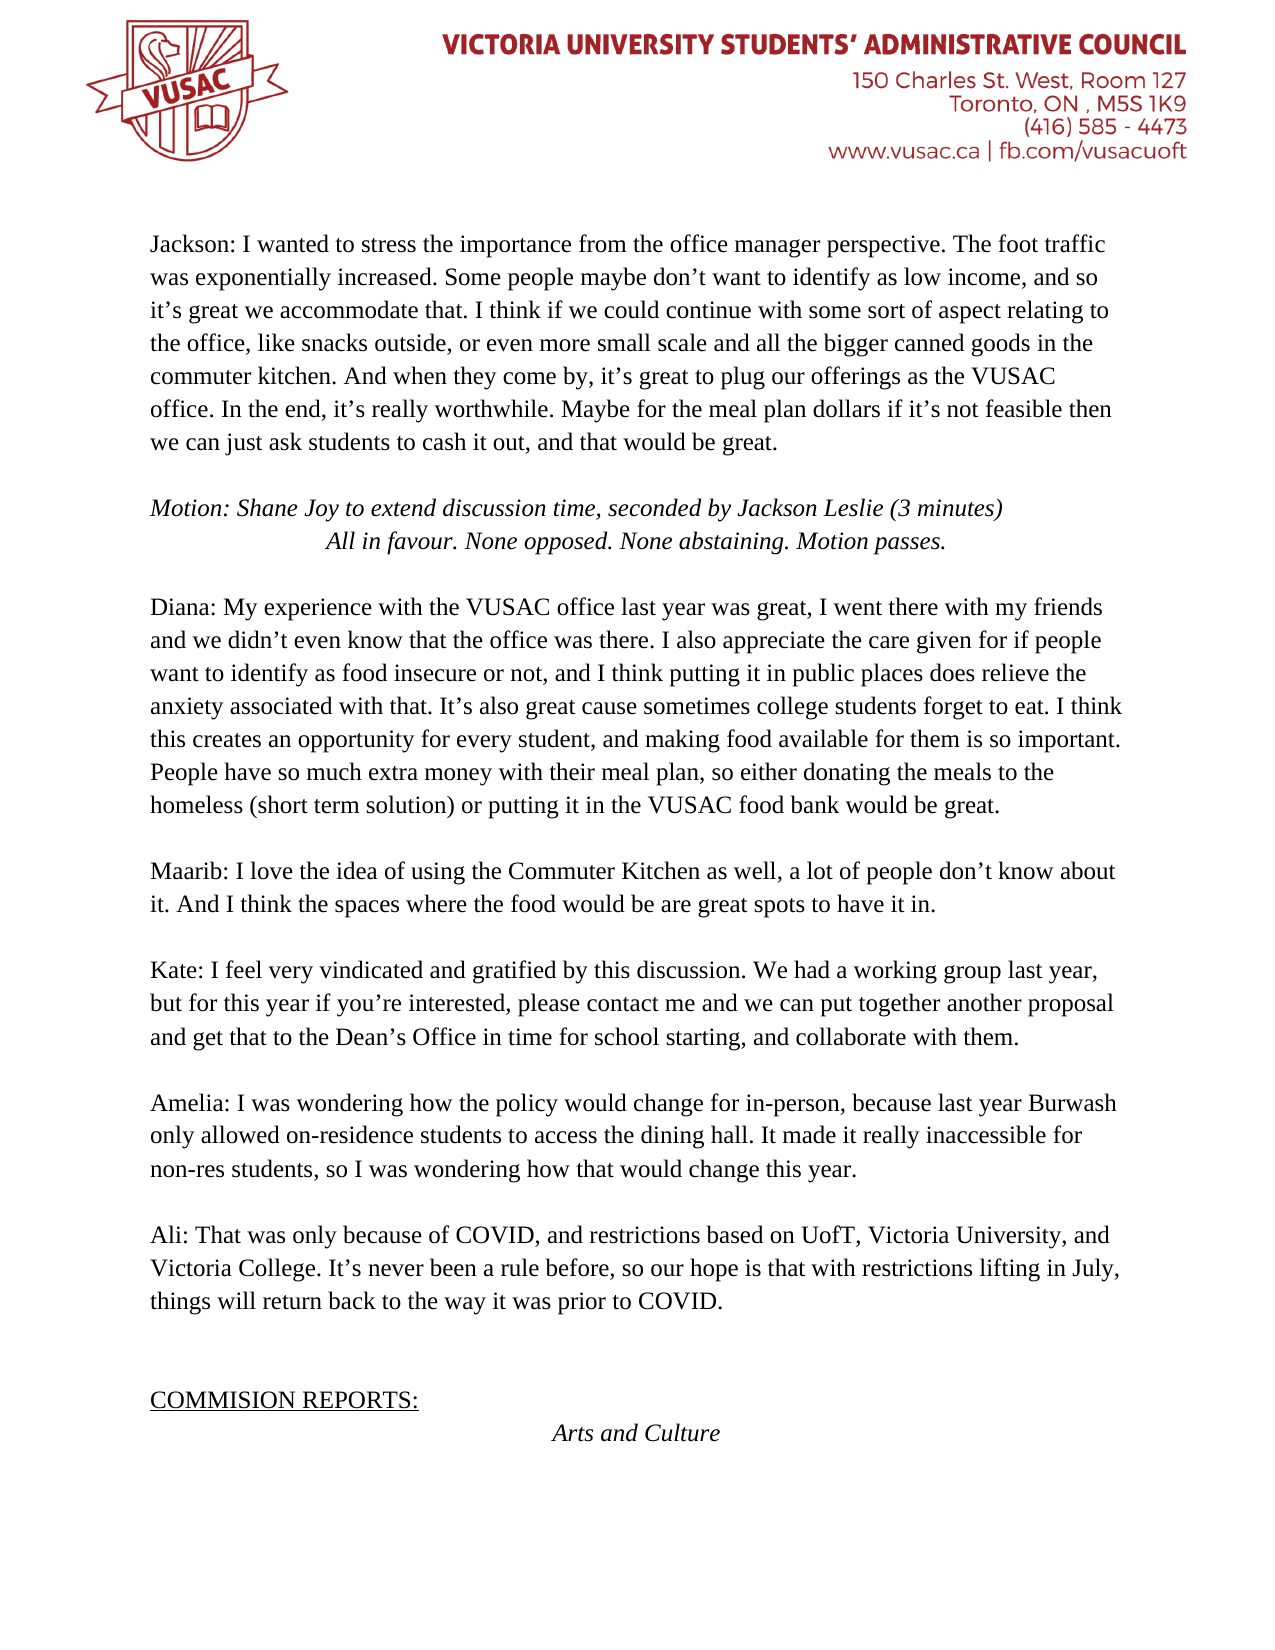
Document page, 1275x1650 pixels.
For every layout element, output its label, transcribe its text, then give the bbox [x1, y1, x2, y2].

text Jackson: I wanted to stress the importance from the office manager perspective. The foot traffic was exponentially increased. Some people maybe don’t want to identify as low income, and so it’s great we accommodate that. I think if we could continue with some sort of aspect relating to the office, like snacks outside, or even more small scale and all the bigger canned goods in the commuter kitchen. And when they come by, it’s great to plug our offerings as the VUSAC office. In the end, it’s really worthwhile. Maybe for the meal plan dollars if it’s not feasible then we can just ask students to cash it out, and that would be great. [150, 229, 1125, 456]
text Arts and Culture [150, 1418, 1125, 1447]
text Diana: My experience with the VUSAC office last year was great, I went there with my friends and we didn’t even know that the office was there. I also appreciate the care given for if people want to identify as food insecure or not, and I think putting it in public places does relieve the anxiety associated with that. It’s also great cause sometimes college students forget to eat. I think this creates an opportunity for every student, and making food available for them is so important. People have so much extra money with their meal plan, so either donating the meals to the homeless (short term solution) or putting it in the VUSAC food bank would be great. [150, 592, 1125, 819]
text All in favour. None opposed. None abstaining. Motion passes. [150, 526, 1125, 555]
text Kate: I feel very vindicated and gratified by this discussion. We had a working group last year, but for this year if you’re interested, please contact me and we can put together another proposal and get that to the Dean’s Office in time for school starting, and collaborate with them. [150, 956, 1125, 1050]
text Maarib: I love the idea of using the Commuter Kitchen as well, a lot of people don’t know about it. And I think the spaces where the food would be are great spots to have it in. [150, 856, 1125, 918]
text Amelia: I was wondering how the policy would change for in-person, because last year Burwash only allowed on-residence students to access the dining hall. It made it really inaccessible for non-res students, so I was wondering how that would change this year. [150, 1088, 1125, 1182]
text Ali: That was only because of COVID, and restrictions based on UofT, Victoria University, and Victoria College. It’s never been a rule before, so our hope is that with restrictions lifting in July, things will return back to the way it was prior to COVID. [150, 1220, 1125, 1314]
text Motion: Shane Joy to extend discussion time, seconded by Jackson Leslie (3 minutes) [150, 493, 1125, 522]
text COMMISION REPORTS: [150, 1385, 1125, 1413]
picture [76, 18, 1203, 173]
